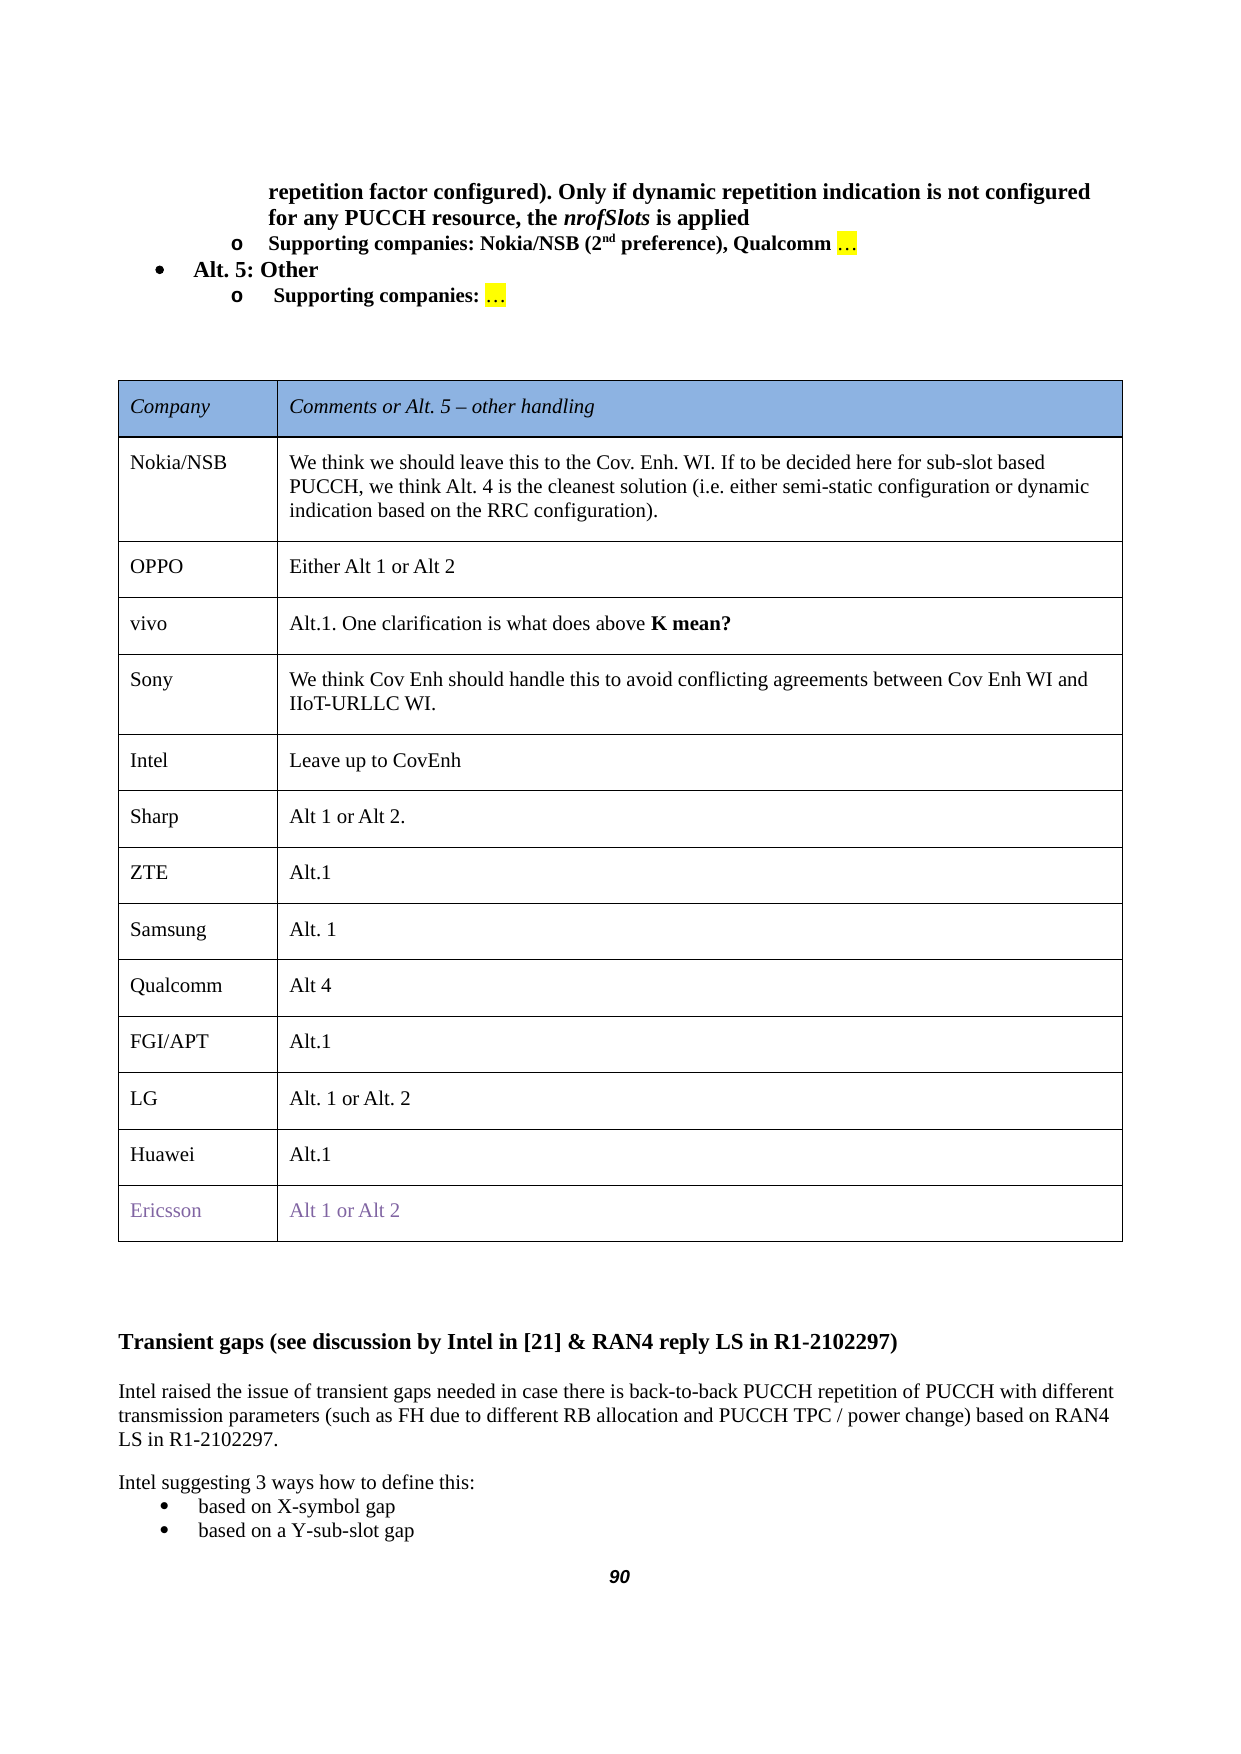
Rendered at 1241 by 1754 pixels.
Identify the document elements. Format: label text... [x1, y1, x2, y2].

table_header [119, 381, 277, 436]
list Supporting companies: … [231, 283, 1122, 308]
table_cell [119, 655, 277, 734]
list based on X-symbol gap [161, 1494, 1122, 1518]
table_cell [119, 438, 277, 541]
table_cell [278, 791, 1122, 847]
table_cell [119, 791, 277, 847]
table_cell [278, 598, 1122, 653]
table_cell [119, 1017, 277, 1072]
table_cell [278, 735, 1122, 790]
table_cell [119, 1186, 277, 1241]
text Intel suggesting 3 ways how to define this: [118, 1470, 1122, 1494]
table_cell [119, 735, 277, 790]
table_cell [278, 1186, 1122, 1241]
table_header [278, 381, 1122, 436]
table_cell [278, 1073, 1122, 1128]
list Alt. 5: Other [156, 256, 1122, 283]
text Intel raised the issue of transient gaps needed in case there is back-to-back PUCCH repetition of PUCCH with different transmission parameters (such as FH due to different RB allocation and PUCCH TPC / power change) based on RAN4 LS in R1-2102297. [118, 1379, 1122, 1451]
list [231, 178, 1122, 231]
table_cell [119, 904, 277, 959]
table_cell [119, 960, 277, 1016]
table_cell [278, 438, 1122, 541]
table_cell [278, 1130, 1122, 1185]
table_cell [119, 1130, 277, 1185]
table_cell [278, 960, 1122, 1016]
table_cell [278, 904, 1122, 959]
text Transient gaps (see discussion by Intel in [21] & RAN4 reply LS in R1-2102297) [118, 1328, 1122, 1354]
list Supporting companies: Nokia/NSB (2nd preference), Qualcomm … [231, 231, 1122, 256]
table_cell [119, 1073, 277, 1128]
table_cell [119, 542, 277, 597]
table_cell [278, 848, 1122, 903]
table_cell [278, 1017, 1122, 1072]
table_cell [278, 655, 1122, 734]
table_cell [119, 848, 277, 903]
list based on a Y-sub-slot gap [161, 1518, 1122, 1542]
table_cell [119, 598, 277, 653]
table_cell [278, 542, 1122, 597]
